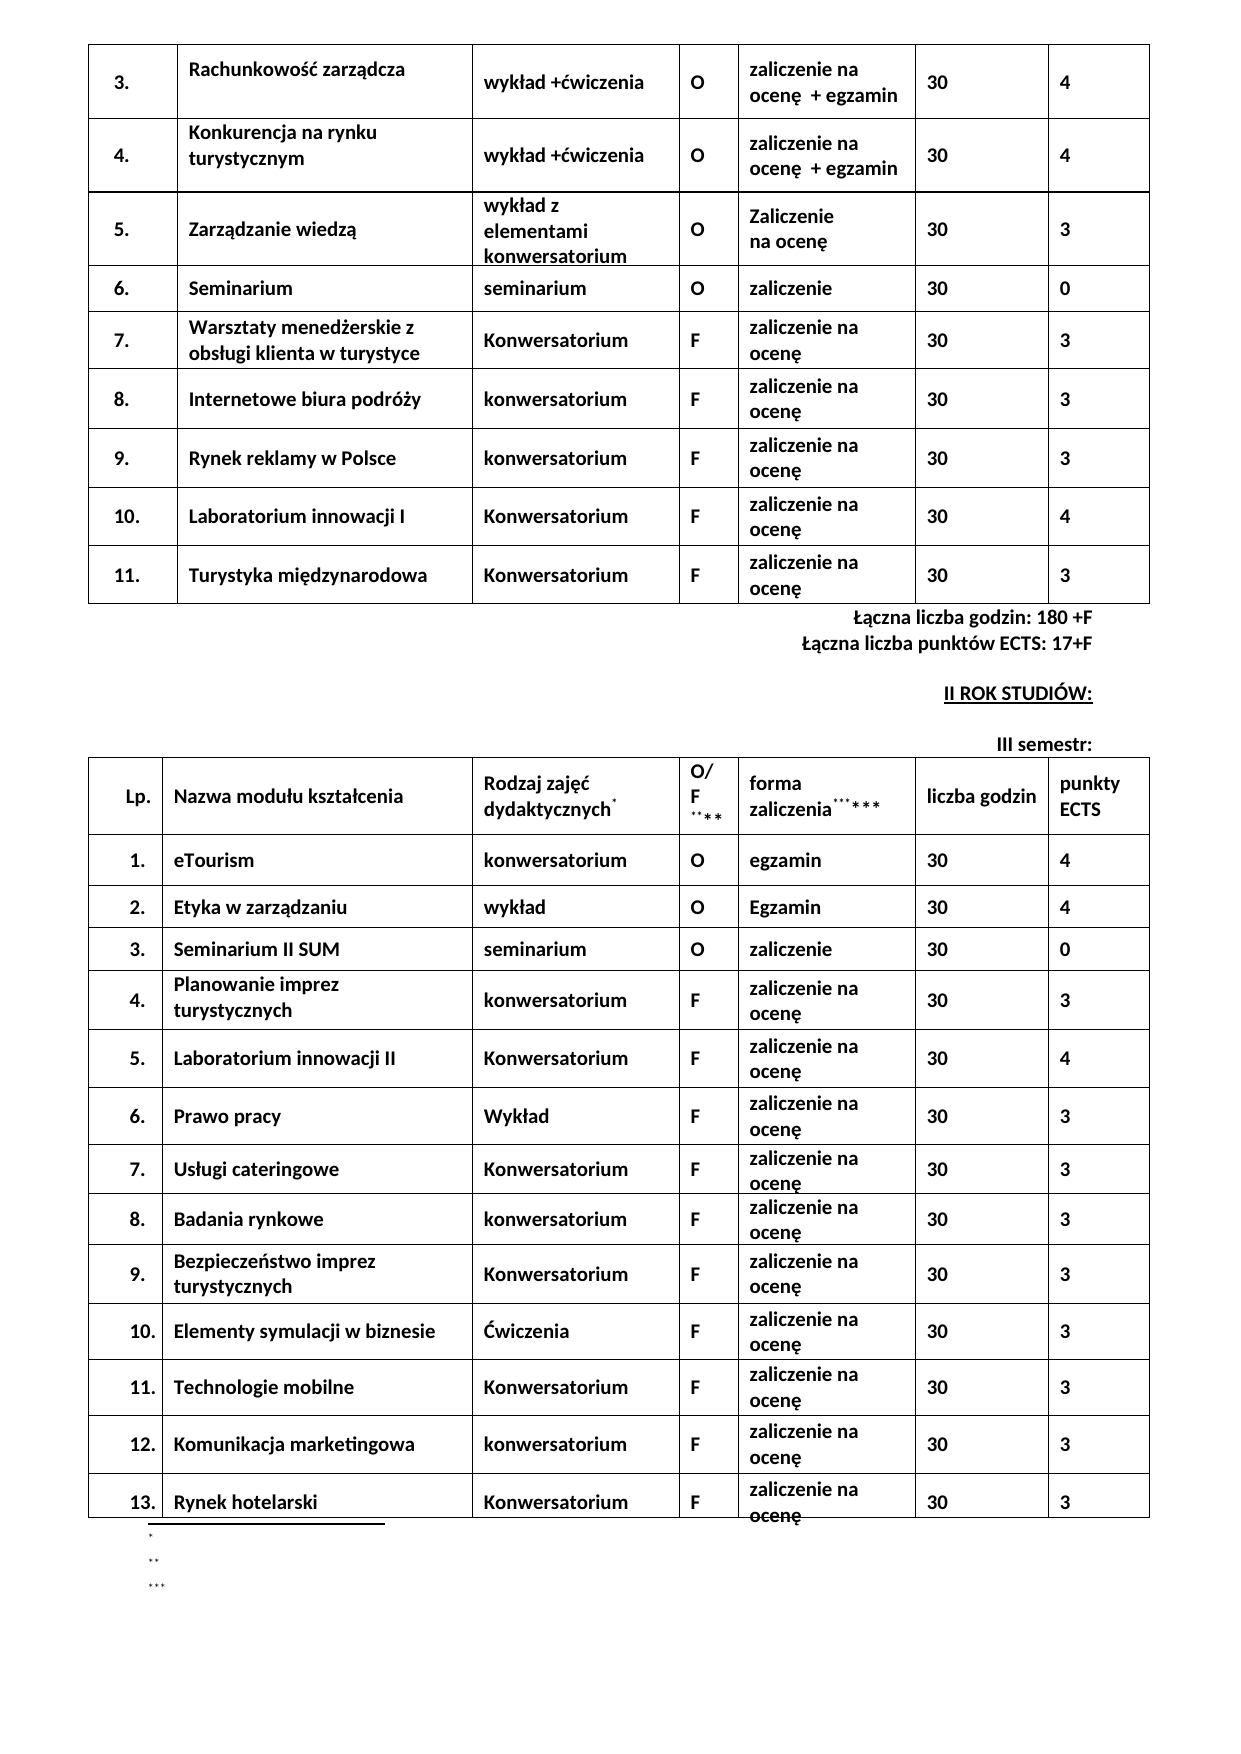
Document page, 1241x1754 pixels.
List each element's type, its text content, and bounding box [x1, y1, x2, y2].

table_cell Seminarium II SUM [163, 928, 472, 970]
table_cell konwersatorium [473, 835, 679, 885]
table_cell 30 [916, 1474, 1048, 1517]
table_cell Konwersatorium [473, 1145, 679, 1193]
table_cell Bezpieczeństwo imprez turystycznych [163, 1245, 472, 1303]
table_cell 30 [916, 1416, 1048, 1472]
table_cell [89, 1416, 162, 1472]
table_cell O [680, 193, 738, 264]
table_cell 30 [916, 488, 1048, 545]
table_cell F [680, 1416, 738, 1472]
table_cell 30 [916, 312, 1048, 368]
table_cell konwersatorium [473, 1416, 679, 1472]
table_cell konwersatorium [473, 1194, 679, 1244]
table_cell 3 [1049, 1304, 1149, 1359]
table_cell O [680, 45, 738, 118]
table_cell [89, 971, 162, 1029]
table_cell 4 [1049, 45, 1149, 118]
table_cell 30 [916, 45, 1048, 118]
table_cell O [680, 886, 738, 927]
table_cell zaliczenie na ocenę [739, 971, 915, 1029]
table_cell O [680, 119, 738, 191]
table_cell Konwersatorium [473, 1030, 679, 1087]
table_cell [89, 1030, 162, 1087]
table_cell zaliczenie na ocenę [739, 1194, 915, 1244]
table_cell zaliczenie na ocenę [739, 312, 915, 368]
table_cell 30 [916, 1304, 1048, 1359]
table_cell Turystyka międzynarodowa [178, 546, 472, 603]
table_cell F [680, 1145, 738, 1193]
table_header forma zaliczenia*** [739, 758, 915, 834]
table_cell 30 [916, 193, 1048, 264]
table_cell Konwersatorium [473, 546, 679, 603]
table_cell 4 [1049, 488, 1149, 545]
table_cell [89, 119, 177, 191]
table_cell [89, 1360, 162, 1414]
table_cell zaliczenie na ocenę [739, 1474, 915, 1517]
table_cell 3 [1049, 193, 1149, 264]
table_cell Prawo pracy [163, 1088, 472, 1144]
table_header Rodzaj zajęć dydaktycznych* [473, 758, 679, 834]
text III semestr: [148, 731, 1093, 757]
table_cell zaliczenie na ocenę [739, 1416, 915, 1472]
table_cell [89, 928, 162, 970]
table_cell F [680, 971, 738, 1029]
table_cell 4 [1049, 835, 1149, 885]
table_cell 3 [1049, 1245, 1149, 1303]
table_cell Konwersatorium [473, 1360, 679, 1414]
table_cell [89, 1474, 162, 1517]
table_cell 3 [1049, 971, 1149, 1029]
text II ROK STUDIÓW: [148, 681, 1093, 706]
table_cell 30 [916, 1245, 1048, 1303]
table_cell Laboratorium innowacji II [163, 1030, 472, 1087]
table_cell 3 [1049, 369, 1149, 428]
table_cell Konwersatorium [473, 312, 679, 368]
table_cell 4 [1049, 886, 1149, 927]
table_cell 30 [916, 1088, 1048, 1144]
table_cell zaliczenie na ocenę [739, 1030, 915, 1087]
table_cell zaliczenie na ocenę [739, 1145, 915, 1193]
table_cell [89, 886, 162, 927]
table_cell Badania rynkowe [163, 1194, 472, 1244]
table_header Nazwa modułu kształcenia [163, 758, 472, 834]
table_cell zaliczenie na ocenę [739, 546, 915, 603]
table_cell Seminarium [178, 266, 472, 311]
table_cell Usługi cateringowe [163, 1145, 472, 1193]
table_cell Warsztaty menedżerskie z obsługi klienta w turystyce [178, 312, 472, 368]
table_cell [89, 1088, 162, 1144]
table_cell Konwersatorium [473, 488, 679, 545]
table_cell 30 [916, 886, 1048, 927]
table_cell 3 [1049, 1145, 1149, 1193]
table_cell 3 [1049, 312, 1149, 368]
table_header Lp. [89, 758, 162, 834]
table_cell 30 [916, 1194, 1048, 1244]
table_cell F [680, 1304, 738, 1359]
table_cell konwersatorium [473, 971, 679, 1029]
table_cell [89, 312, 177, 368]
table_cell zaliczenie na ocenę [739, 369, 915, 428]
table_cell 3 [1049, 1194, 1149, 1244]
table_cell Konwersatorium [473, 1474, 679, 1517]
table_cell wykład [473, 886, 679, 927]
table_cell egzamin [739, 835, 915, 885]
table_cell Elementy symulacji w biznesie [163, 1304, 472, 1359]
text Łączna liczba godzin: 180 +F [148, 604, 1093, 630]
table_cell F [680, 312, 738, 368]
table_cell Zarządzanie wiedzą [178, 193, 472, 264]
table_cell Konkurencja na rynku turystycznym [178, 119, 472, 191]
table_cell eTourism [163, 835, 472, 885]
table_cell [89, 193, 177, 264]
table_cell Ćwiczenia [473, 1304, 679, 1359]
table_cell 30 [916, 928, 1048, 970]
table_cell 30 [916, 546, 1048, 603]
table_cell Egzamin [739, 886, 915, 927]
table_cell Rynek hotelarski [163, 1474, 472, 1517]
table_cell F [680, 1088, 738, 1144]
table_cell zaliczenie [739, 266, 915, 311]
table_cell 30 [916, 369, 1048, 428]
table_cell 0 [1049, 928, 1149, 970]
table_cell F [680, 369, 738, 428]
table_cell Internetowe biura podróży [178, 369, 472, 428]
table_header liczba godzin [916, 758, 1048, 834]
table_cell zaliczenie na ocenę [739, 429, 915, 487]
table_cell 30 [916, 835, 1048, 885]
table_cell [89, 369, 177, 428]
table_cell wykład +ćwiczenia [473, 45, 679, 118]
table_cell zaliczenie na ocenę + egzamin [739, 119, 915, 191]
table_cell F [680, 1194, 738, 1244]
table_cell F [680, 546, 738, 603]
table_cell 4 [1049, 119, 1149, 191]
table_cell seminarium [473, 266, 679, 311]
table_cell Zaliczenie na ocenę [739, 193, 915, 264]
table_cell Laboratorium innowacji I [178, 488, 472, 545]
table_cell wykład z elementami konwersatorium [473, 193, 679, 264]
table_cell F [680, 1030, 738, 1087]
table_cell 3 [1049, 1474, 1149, 1517]
table_cell 3 [1049, 429, 1149, 487]
table_cell F [680, 1474, 738, 1517]
table_cell [89, 45, 177, 118]
table_cell F [680, 488, 738, 545]
table_cell wykład +ćwiczenia [473, 119, 679, 191]
table_cell F [680, 1360, 738, 1414]
table_cell [89, 488, 177, 545]
table_cell [89, 1245, 162, 1303]
table_cell Komunikacja marketingowa [163, 1416, 472, 1472]
table_cell zaliczenie na ocenę + egzamin [739, 45, 915, 118]
table_cell zaliczenie na ocenę [739, 488, 915, 545]
table_cell 3 [1049, 1088, 1149, 1144]
table_cell zaliczenie na ocenę [739, 1360, 915, 1414]
table_header punkty ECTS [1049, 758, 1149, 834]
table_cell [89, 546, 177, 603]
text Łączna liczba punktów ECTS: 17+F [148, 630, 1093, 655]
table_cell O [680, 266, 738, 311]
table_cell 30 [916, 266, 1048, 311]
table_cell Rynek reklamy w Polsce [178, 429, 472, 487]
table_cell zaliczenie [739, 928, 915, 970]
table_cell [89, 1145, 162, 1193]
table_cell F [680, 429, 738, 487]
table_cell 30 [916, 1360, 1048, 1414]
table_header O/F** [680, 758, 738, 834]
table_cell konwersatorium [473, 369, 679, 428]
table_cell 0 [1049, 266, 1149, 311]
table_cell zaliczenie na ocenę [739, 1304, 915, 1359]
table_cell Planowanie imprez turystycznych [163, 971, 472, 1029]
table_cell 30 [916, 429, 1048, 487]
table_cell [89, 266, 177, 311]
table_cell [89, 1304, 162, 1359]
table_cell O [680, 928, 738, 970]
table_cell 3 [1049, 546, 1149, 603]
table_cell [89, 429, 177, 487]
table_cell F [680, 1245, 738, 1303]
table_cell O [680, 835, 738, 885]
table_cell 4 [1049, 1030, 1149, 1087]
table_cell 30 [916, 119, 1048, 191]
table_cell konwersatorium [473, 429, 679, 487]
table_cell Rachunkowość zarządcza [178, 45, 472, 118]
table_cell seminarium [473, 928, 679, 970]
table_cell Wykład [473, 1088, 679, 1144]
table_cell 30 [916, 971, 1048, 1029]
table_cell [89, 1194, 162, 1244]
table_cell [89, 835, 162, 885]
table_cell 3 [1049, 1416, 1149, 1472]
table_cell 3 [1049, 1360, 1149, 1414]
table_cell Technologie mobilne [163, 1360, 472, 1414]
table_cell 30 [916, 1145, 1048, 1193]
table_cell Etyka w zarządzaniu [163, 886, 472, 927]
table_cell zaliczenie na ocenę [739, 1088, 915, 1144]
table_cell zaliczenie na ocenę [739, 1245, 915, 1303]
table_cell 30 [916, 1030, 1048, 1087]
table_cell Konwersatorium [473, 1245, 679, 1303]
